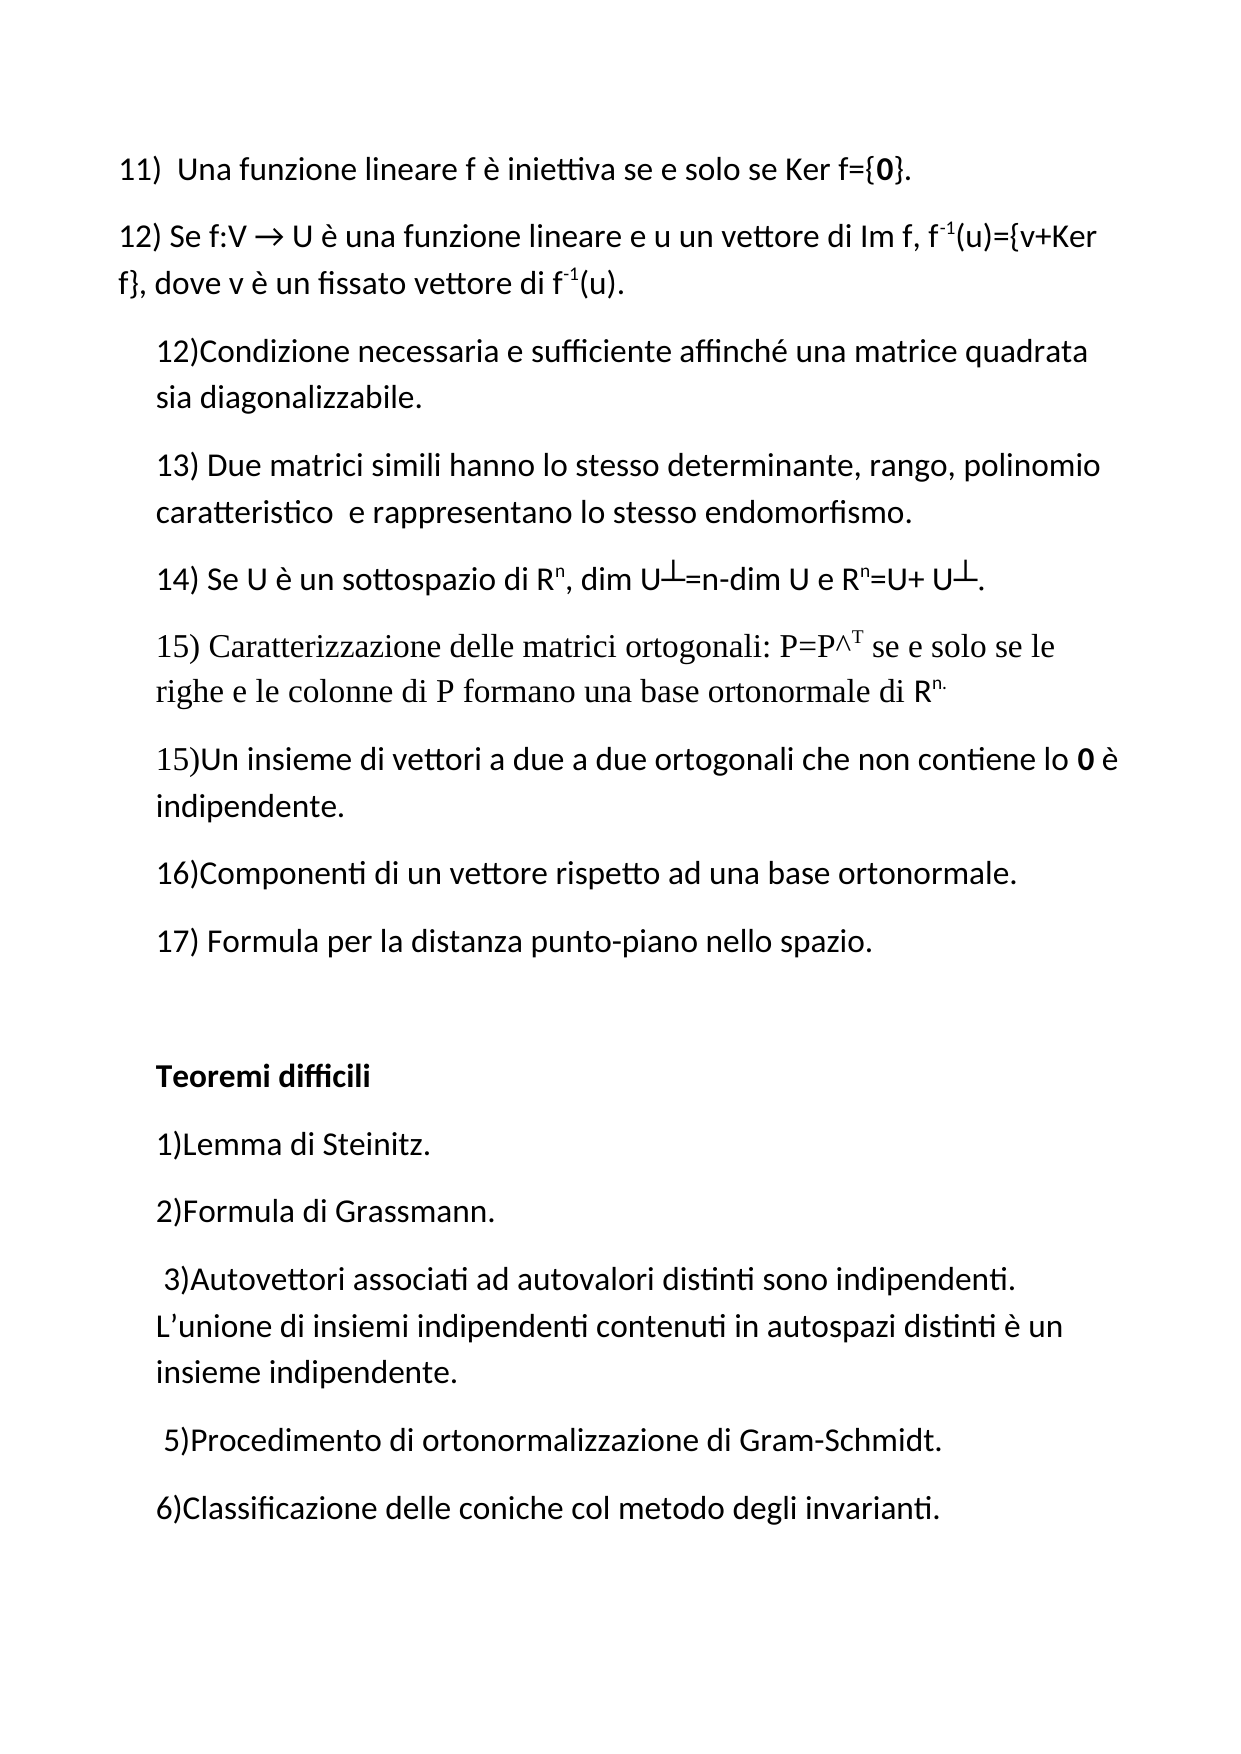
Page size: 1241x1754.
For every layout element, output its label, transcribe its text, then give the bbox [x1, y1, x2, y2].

text 1)Lemma di Steinitz. [156, 1123, 1122, 1163]
text 17) Formula per la distanza punto-piano nello spazio. [156, 920, 1122, 961]
text 12) Se f:V → U è una funzione lineare e u un vettore di Im f, f-1(u)={v+Ker f}, dove v è un fissato vettore di f-1(u). [118, 215, 1122, 303]
text 14) Se U è un sottospazio di Rn, dim U┴=n-dim U e Rn=U+ U┴. [156, 558, 1122, 599]
text 15)Un insieme di vettori a due a due ortogonali che non contiene lo 0 è indipendente. [156, 738, 1122, 825]
text 13) Due matrici simili hanno lo stesso determinante, rango, polinomio caratteristico e rappresentano lo stesso endomorfismo. [156, 444, 1122, 531]
text 3)Autovettori associati ad autovalori distinti sono indipendenti. L’unione di insiemi indipendenti contenuti in autospazi distinti è un insieme indipendente. [156, 1258, 1122, 1392]
text Teoremi difficili [156, 1055, 1122, 1096]
text 12)Condizione necessaria e sufficiente affinché una matrice quadrata sia diagonalizzabile. [156, 329, 1122, 417]
text 2)Formula di Grassmann. [118, 1190, 1122, 1231]
text 16)Componenti di un vettore rispetto ad una base ortonormale. [156, 852, 1122, 893]
text 15) Caratterizzazione delle matrici ortogonali: P=P^T se e solo se le righe e le colonne di P formano una base ortonormale di Rn. [156, 626, 1122, 711]
text 11) Una funzione lineare f è iniettiva se e solo se Ker f={0}. [118, 148, 1122, 188]
text 6)Classificazione delle coniche col metodo degli invarianti. [156, 1487, 1122, 1527]
text 5)Procedimento di ortonormalizzazione di Gram-Schmidt. [156, 1419, 1122, 1460]
